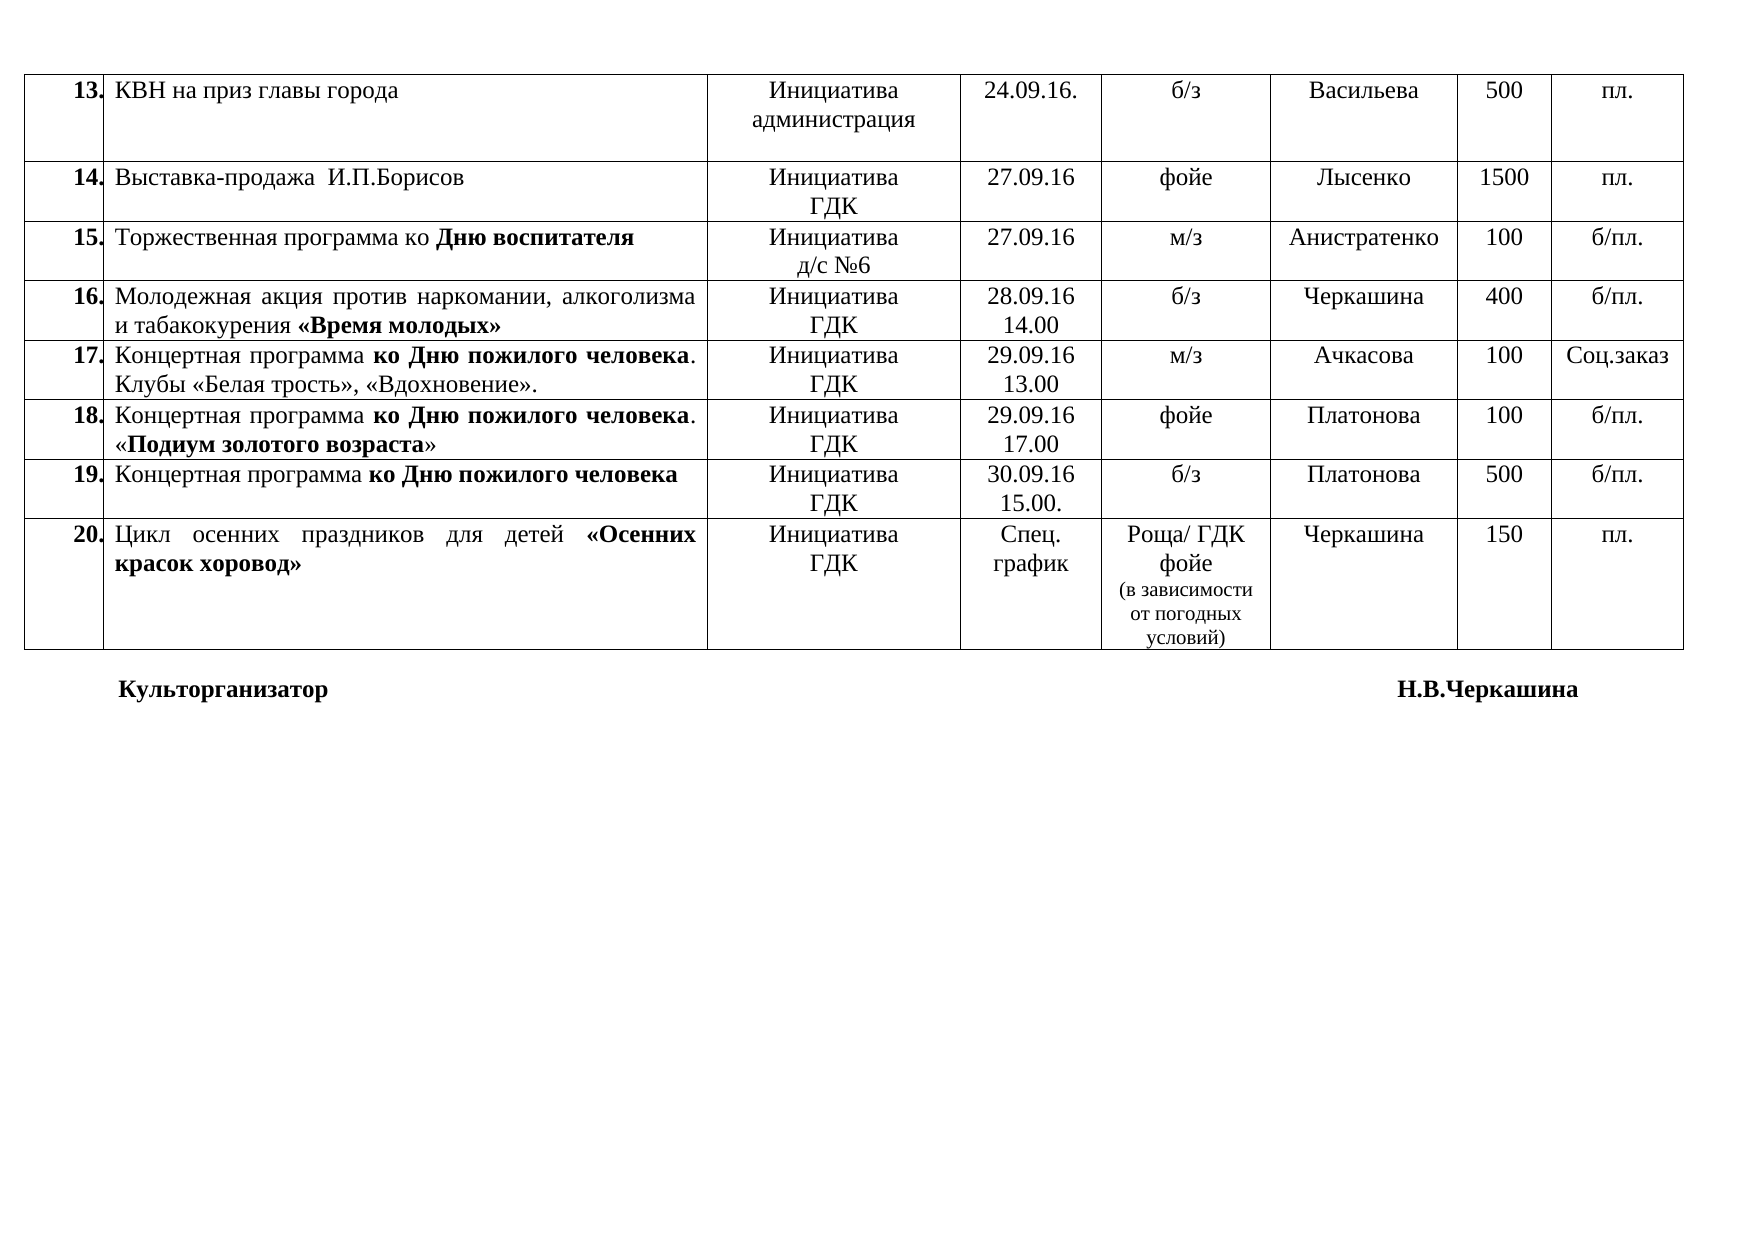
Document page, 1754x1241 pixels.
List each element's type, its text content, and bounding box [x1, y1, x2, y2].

table_cell [25, 341, 103, 399]
table_cell 1500 [1458, 162, 1551, 221]
table_cell Платонова [1271, 460, 1457, 518]
table_cell пл. [1552, 519, 1683, 649]
table_cell 29.09.16 13.00 [961, 341, 1101, 399]
table_cell Инициатива ГДК [708, 281, 960, 339]
table_cell м/з [1102, 222, 1270, 280]
table_cell Черкашина [1271, 519, 1457, 649]
table_cell 150 [1458, 519, 1551, 649]
table_cell Инициатива д/с №6 [708, 222, 960, 280]
table_cell б/з [1102, 460, 1270, 518]
table_cell Концертная программа ко Дню пожилого человека. Клубы «Белая трость», «Вдохновение». [104, 341, 707, 399]
table_cell [25, 222, 103, 280]
table_cell б/пл. [1552, 281, 1683, 339]
table_cell [25, 460, 103, 518]
table_cell Инициатива ГДК [708, 341, 960, 399]
table_cell Спец. график [961, 519, 1101, 649]
text Культорганизатор Н.В.Черкашина [118, 674, 1636, 731]
table_cell пл. [1552, 162, 1683, 221]
table_cell 100 [1458, 222, 1551, 280]
table_cell КВН на приз главы города [104, 75, 707, 161]
table_cell 24.09.16. [961, 75, 1101, 161]
table_cell Лысенко [1271, 162, 1457, 221]
table_cell 100 [1458, 341, 1551, 399]
table_cell Торжественная программа ко Дню воспитателя [104, 222, 707, 280]
table_cell фойе [1102, 162, 1270, 221]
table_cell фойе [1102, 400, 1270, 458]
table_cell 100 [1458, 400, 1551, 458]
table_cell Концертная программа ко Дню пожилого человека. «Подиум золотого возраста» [104, 400, 707, 458]
table_cell Васильева [1271, 75, 1457, 161]
table_cell [25, 162, 103, 221]
table_cell б/з [1102, 75, 1270, 161]
table_cell Платонова [1271, 400, 1457, 458]
table_cell б/пл. [1552, 400, 1683, 458]
table_cell б/з [1102, 281, 1270, 339]
table_cell Инициатива ГДК [708, 162, 960, 221]
table_cell Инициатива ГДК [708, 519, 960, 649]
table_cell Анистратенко [1271, 222, 1457, 280]
table_cell б/пл. [1552, 222, 1683, 280]
table_cell Инициатива ГДК [708, 400, 960, 458]
table_cell Инициатива администрация [708, 75, 960, 161]
table_cell Соц.заказ [1552, 341, 1683, 399]
table_cell пл. [1552, 75, 1683, 161]
table_cell [25, 75, 103, 161]
table_cell [25, 400, 103, 458]
table_cell 500 [1458, 75, 1551, 161]
table_cell б/пл. [1552, 460, 1683, 518]
table_cell 500 [1458, 460, 1551, 518]
table_cell 400 [1458, 281, 1551, 339]
table_cell Инициатива ГДК [708, 460, 960, 518]
table_cell Выставка-продажа И.П.Борисов [104, 162, 707, 221]
table_cell 30.09.16 15.00. [961, 460, 1101, 518]
table_cell Цикл осенних праздников для детей «Осенних красок хоровод» [104, 519, 707, 649]
table_cell Черкашина [1271, 281, 1457, 339]
table_cell 28.09.16 14.00 [961, 281, 1101, 339]
table_cell 27.09.16 [961, 162, 1101, 221]
table_cell 29.09.16 17.00 [961, 400, 1101, 458]
table_cell 27.09.16 [961, 222, 1101, 280]
table_cell Концертная программа ко Дню пожилого человека [104, 460, 707, 518]
table_cell [25, 519, 103, 649]
table_cell [25, 281, 103, 339]
table_cell Ачкасова [1271, 341, 1457, 399]
table_cell Молодежная акция против наркомании, алкоголизма и табакокурения «Время молодых» [104, 281, 707, 339]
table_cell Роща/ ГДК фойе (в зависимости от погодных условий) [1102, 519, 1270, 649]
table_cell м/з [1102, 341, 1270, 399]
